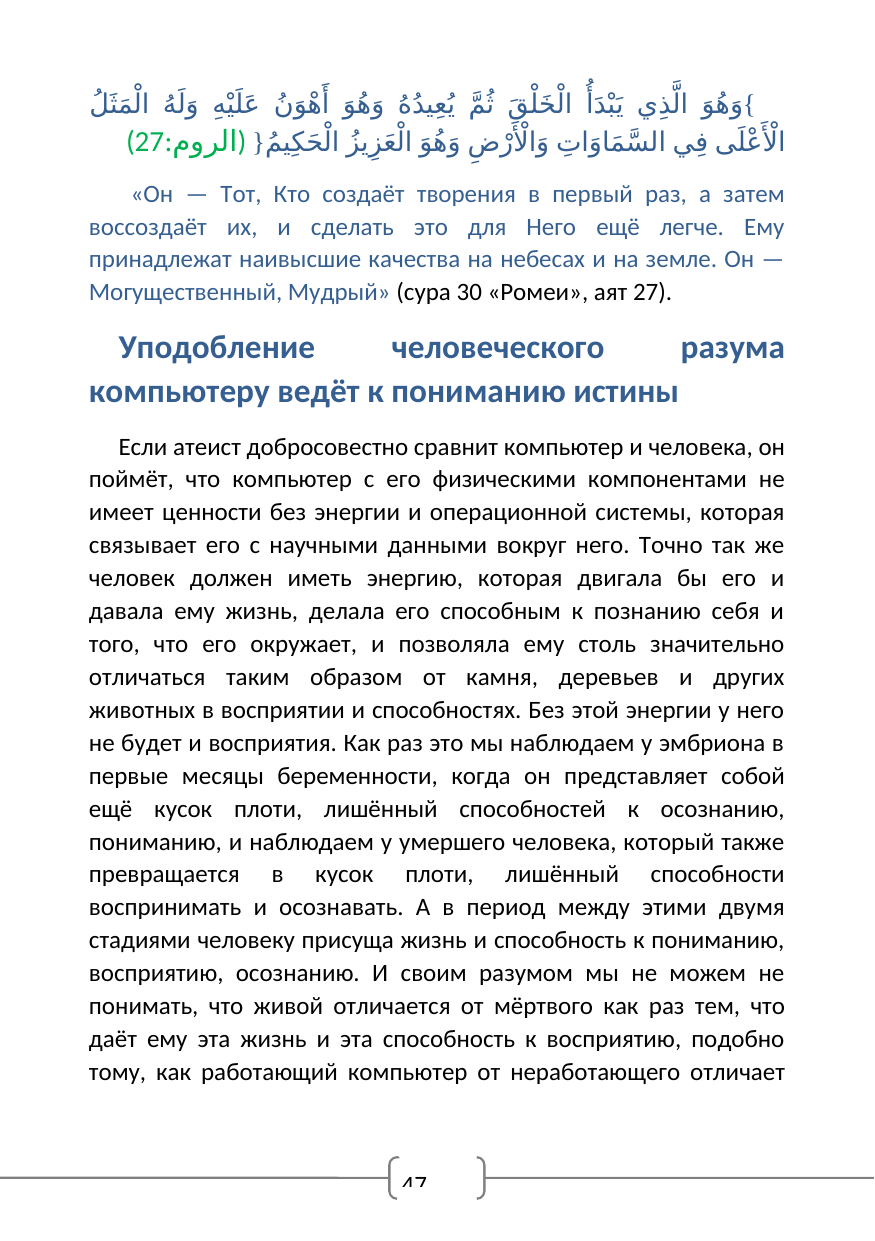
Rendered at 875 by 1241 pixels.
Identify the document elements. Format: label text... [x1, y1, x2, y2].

text «Он — Тот, Кто создаёт творения в первый раз, а затем воссоздаёт их, и сделать это для Него ещё легче. Ему принадлежат наивысшие качества на небесах и на земле. Он — Могущественный, Мудрый» (сура 30 «Ромеи», аят 27). [89, 178, 785, 307]
subtitle Уподобление человеческого разума компьютеру ведёт к пониманию истины [89, 326, 785, 411]
text }وَهُوَ الَّذِي يَبْدَأُ الْخَلْقَ ثُمَّ يُعِيدُهُ وَهُوَ أَهْوَنُ عَلَيْهِ وَلَهُ الْمَثَلُ الْأَعْلَى فِي السَّمَاوَاتِ وَالْأَرْضِ وَهُوَ الْعَزِيزُ الْحَكِيمُ{ (الروم:27) [89, 89, 785, 158]
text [89, 431, 785, 1087]
